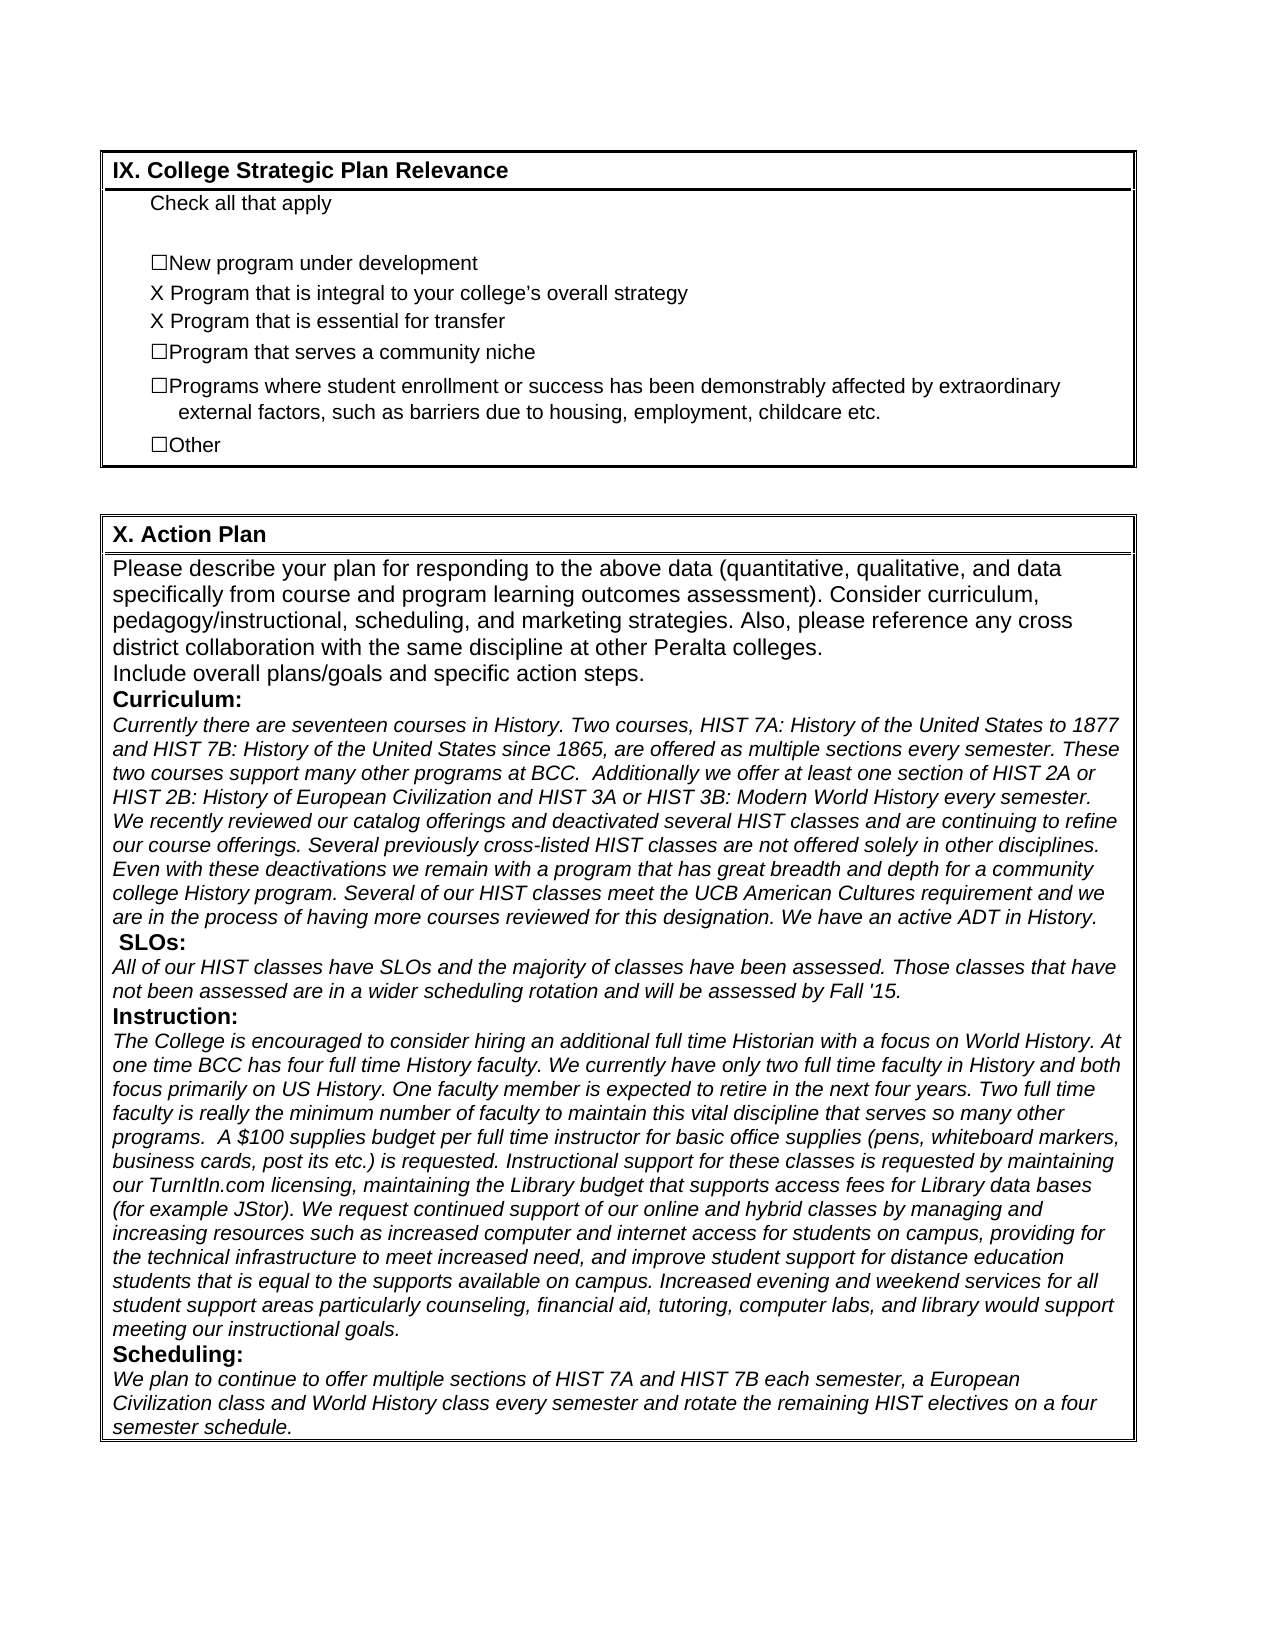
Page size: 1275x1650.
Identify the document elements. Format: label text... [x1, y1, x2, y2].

table_cell Check all that apply New program under development Program that is integral to your college’s overall strategy Program that is essential for transfer Program that serves a community niche Programs where student enrollment or success has been demonstrably affected by extraordinary external factors, such as barriers due to housing, employment, childcare etc. Other [101, 188, 1135, 465]
table_header IX. College Strategic Plan Relevance [103, 153, 1133, 188]
table_header X. Action Plan [103, 517, 1133, 551]
table_cell Please describe your plan for responding to the above data (quantitative, qualitative, and data specifically from course and program learning outcomes assessment). Consider curriculum, pedagogy/instructional, scheduling, and marketing strategies. Also, please reference any cross district collaboration with the same discipline at other Peralta colleges. Include overall plans/goals and specific action steps. Curriculum: Currently there are seventeen courses in History. Two courses, HIST 7A: History of the United States to 1877 and HIST 7B: History of the United States since 1865, are offered as multiple sections every semester. These two courses support many other programs at BCC. Additionally we offer at least one section of HIST 2A or HIST 2B: History of European Civilization and HIST 3A or HIST 3B: Modern World History every semester. We recently reviewed our catalog offerings and deactivated several HIST classes and are continuing to refine our course offerings. Several previously cross-listed HIST classes are not offered solely in other disciplines. Even with these deactivations we remain with a program that has great breadth and depth for a community college History program. Several of our HIST classes meet the UCB American Cultures requirement and we are in the process of having more courses reviewed for this designation. We have an active ADT in History. SLOs: All of our HIST classes have SLOs and the majority of classes have been assessed. Those classes that have not been assessed are in a wider scheduling rotation and will be assessed by Fall '15. Instruction: The College is encouraged to consider hiring an additional full time Historian with a focus on World History. At one time BCC has four full time History faculty. We currently have only two full time faculty in History and both focus primarily on US History. One faculty member is expected to retire in the next four years. Two full time faculty is really the minimum number of faculty to maintain this vital discipline that serves so many other programs. A $100 supplies budget per full time instructor for basic office supplies (pens, whiteboard markers, business cards, post its etc.) is requested. Instructional support for these classes is requested by maintaining our TurnItIn.com licensing, maintaining the Library budget that supports access fees for Library data bases (for example JStor). We request continued support of our online and hybrid classes by managing and increasing resources such as increased computer and internet access for students on campus, providing for the technical infrastructure to meet increased need, and improve student support for distance education students that is equal to the supports available on campus. Increased evening and weekend services for all student support areas particularly counseling, financial aid, tutoring, computer labs, and library would support meeting our instructional goals. Scheduling: We plan to continue to offer multiple sections of HIST 7A and HIST 7B each semester, a European Civilization class and World History class every semester and rotate the remaining HIST electives on a four semester schedule. [103, 551, 1134, 1439]
